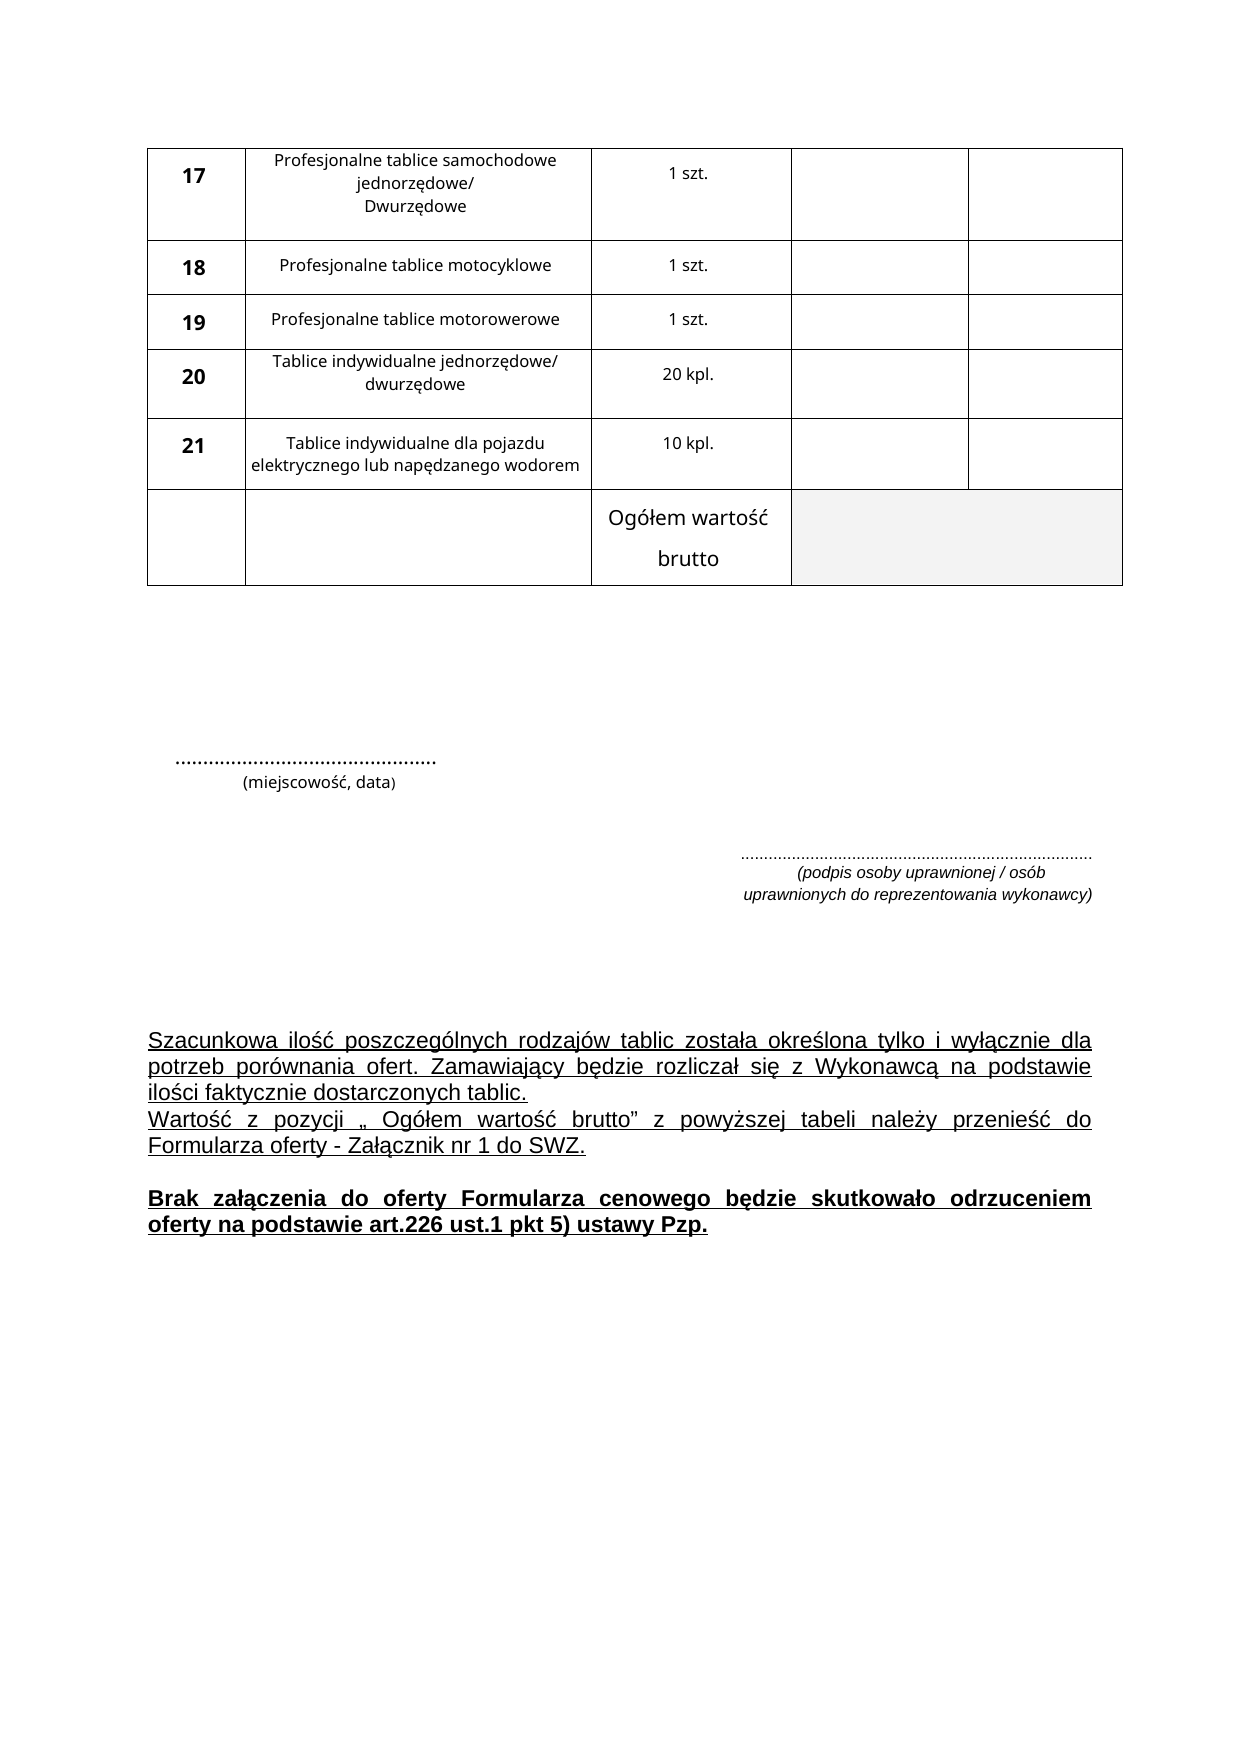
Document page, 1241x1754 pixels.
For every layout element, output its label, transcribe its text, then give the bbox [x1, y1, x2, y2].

table_cell 1 szt. [592, 241, 791, 294]
text Szacunkowa ilość poszczególnych rodzajów tablic została określona tylko i wyłącznie dla potrzeb porównania ofert. Zamawiający będzie rozliczał się z Wykonawcą na podstawie ilości faktycznie dostarczonych tablic. [148, 1027, 1092, 1049]
table_cell 21 [148, 419, 245, 489]
text (miejscowość, data) [148, 770, 1092, 793]
table_cell Ogółem wartość brutto [592, 490, 791, 584]
text ............................................................................ [185, 843, 1092, 863]
table_cell [148, 490, 245, 584]
table_cell [969, 241, 1122, 294]
table_cell 1 szt. [592, 295, 791, 348]
table_cell [969, 419, 1122, 489]
text Wartość z pozycji „ Ogółem wartość brutto” z powyższej tabeli należy przenieść do Formularza oferty - Załącznik nr 1 do SWZ. [148, 1106, 1092, 1129]
table_cell Profesjonalne tablice motorowerowe [246, 295, 591, 348]
table_cell Tablice indywidualne dla pojazdu elektrycznego lub napędzanego wodorem [246, 419, 591, 489]
text ............................................... [148, 742, 1092, 770]
table_cell [792, 295, 968, 348]
table_cell [969, 149, 1122, 239]
text (podpis osoby uprawnionej / osób [185, 863, 1092, 882]
table_cell Profesjonalne tablice motocyklowe [246, 241, 591, 294]
text Wartość z pozycji „ Ogółem wartość brutto” z powyższej tabeli należy przenieść do Formularza oferty - Załącznik nr 1 do SWZ. [148, 1130, 1092, 1158]
table_cell 20 [148, 350, 245, 418]
table_cell [969, 295, 1122, 348]
text Szacunkowa ilość poszczególnych rodzajów tablic została określona tylko i wyłącznie dla potrzeb porównania ofert. Zamawiający będzie rozliczał się z Wykonawcą na podstawie ilości faktycznie dostarczonych tablic. [148, 1077, 1092, 1106]
text Brak załączenia do oferty Formularza cenowego będzie skutkowało odrzuceniem oferty na podstawie art.226 ust.1 pkt 5) ustawy Pzp. [148, 1185, 1092, 1208]
table_cell [792, 149, 968, 239]
table_cell 1 szt. [592, 149, 791, 239]
table_cell [792, 350, 968, 418]
table_cell 17 [148, 149, 245, 239]
table_cell Tablice indywidualne jednorzędowe/ dwurzędowe [246, 350, 591, 418]
table_cell [969, 350, 1122, 418]
table_cell Profesjonalne tablice samochodowe jednorzędowe/ Dwurzędowe [246, 149, 591, 239]
table_cell 10 kpl. [592, 419, 791, 489]
text Szacunkowa ilość poszczególnych rodzajów tablic została określona tylko i wyłącznie dla potrzeb porównania ofert. Zamawiający będzie rozliczał się z Wykonawcą na podstawie ilości faktycznie dostarczonych tablic. [148, 1051, 1092, 1076]
table_cell 19 [148, 295, 245, 348]
table_cell [792, 241, 968, 294]
table_cell [792, 490, 1122, 584]
table_cell 20 kpl. [592, 350, 791, 418]
text uprawnionych do reprezentowania wykonawcy) [185, 884, 1092, 904]
table_cell [246, 490, 591, 584]
table_cell 18 [148, 241, 245, 294]
table_cell [792, 419, 968, 489]
text Brak załączenia do oferty Formularza cenowego będzie skutkowało odrzuceniem oferty na podstawie art.226 ust.1 pkt 5) ustawy Pzp. [148, 1209, 1092, 1237]
